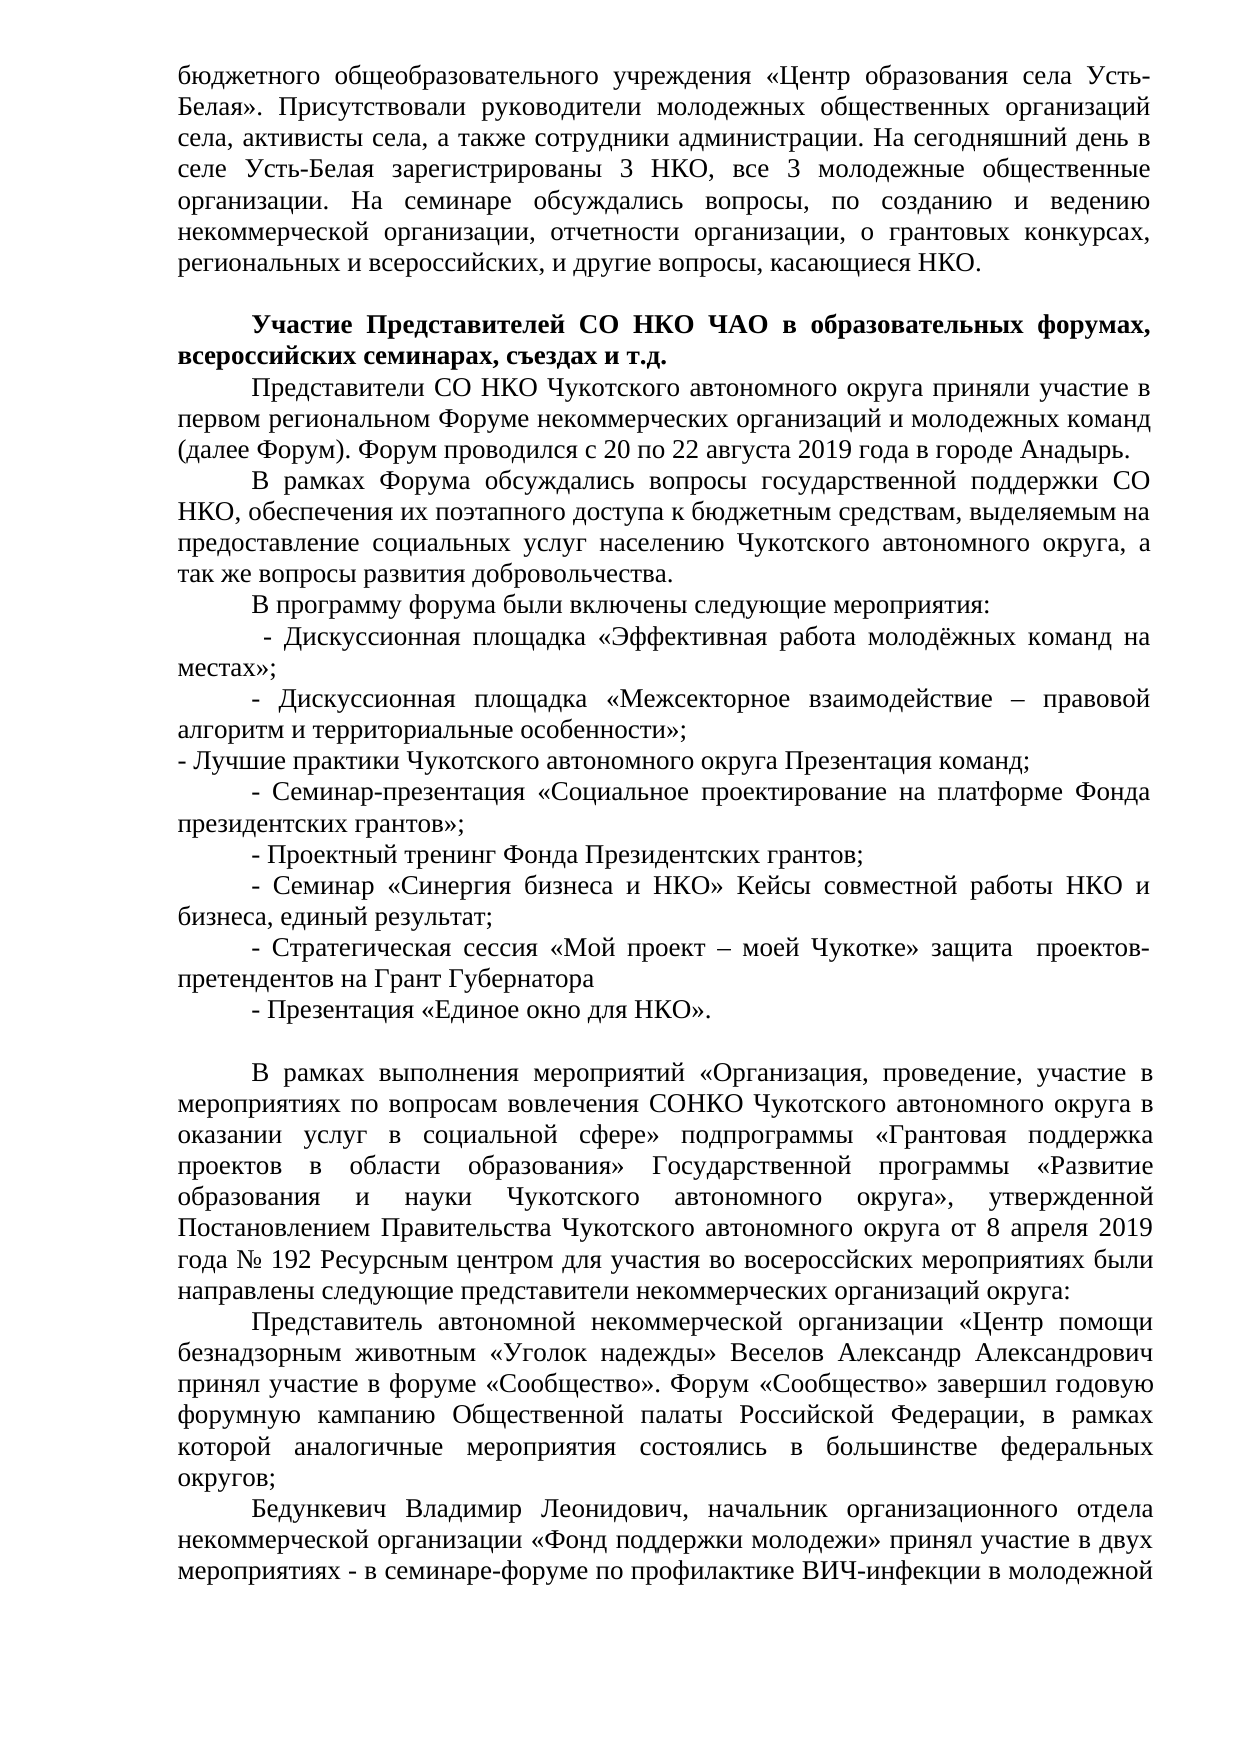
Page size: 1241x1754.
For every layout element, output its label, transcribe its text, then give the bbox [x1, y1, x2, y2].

text - Дискуссионная площадка «Межсекторное взаимодействие – правовой алгоритм и территориальные особенности»; [177, 682, 1152, 744]
text - Презентация «Единое окно для НКО». [177, 993, 1152, 1025]
text Представители СО НКО Чукотского автономного округа приняли участие в первом региональном Форуме некоммерческих организаций и молодежных команд (далее Форум). Форум проводился с 20 по 22 августа 2019 года в городе Анадырь. [177, 371, 1152, 464]
text - Семинар-презентация «Социальное проектирование на платформе Фонда президентских грантов»; [177, 776, 1152, 838]
text Представитель автономной некоммерческой организации «Центр помощи безнадзорным животным «Уголок надежды» Веселов Александр Александрович принял участие в форуме «Сообщество». Форум «Сообщество» завершил годовую форумную кампанию Общественной палаты Российской Федерации, в рамках которой аналогичные мероприятия состоялись в большинстве федеральных округов; [177, 1305, 1154, 1492]
text - Семинар «Синергия бизнеса и НКО» Кейсы совместной работы НКО и бизнеса, единый результат; [177, 869, 1152, 931]
text В рамках выполнения мероприятий «Организация, проведение, участие в мероприятиях по вопросам вовлечения СОНКО Чукотского автономного округа в оказании услуг в социальной сфере» подпрограммы «Грантовая поддержка проектов в области образования» Государственной программы «Развитие образования и науки Чукотского автономного округа», утвержденной Постановлением Правительства Чукотского автономного округа от 8 апреля 2019 года № 192 Ресурсным центром для участия во восероссйских мероприятиях были направлены следующие представители некоммерческих организаций округа: [177, 1056, 1154, 1305]
text Участие Представителей СО НКО ЧАО в образовательных форумах, всероссийских семинарах, съездах и т.д. [177, 308, 1152, 371]
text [177, 1492, 1154, 1585]
text - Проектный тренинг Фонда Президентских грантов; [177, 838, 1152, 869]
text - Стратегическая сессия «Мой проект – моей Чукотке» защита проектов-претендентов на Грант Губернатора [177, 931, 1152, 993]
text - Дискуссионная площадка «Эффективная работа молодёжных команд на местах»; [177, 620, 1152, 682]
text - Лучшие практики Чукотского автономного округа Презентация команд; [177, 744, 1152, 776]
text В рамках Форума обсуждались вопросы государственной поддержки СО НКО, обеспечения их поэтапного доступа к бюджетным средствам, выделяемым на предоставление социальных услуг населению Чукотского автономного округа, а так же вопросы развития добровольчества. [177, 464, 1152, 589]
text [177, 59, 1152, 277]
text В программу форума были включены следующие мероприятия: [177, 589, 1152, 620]
